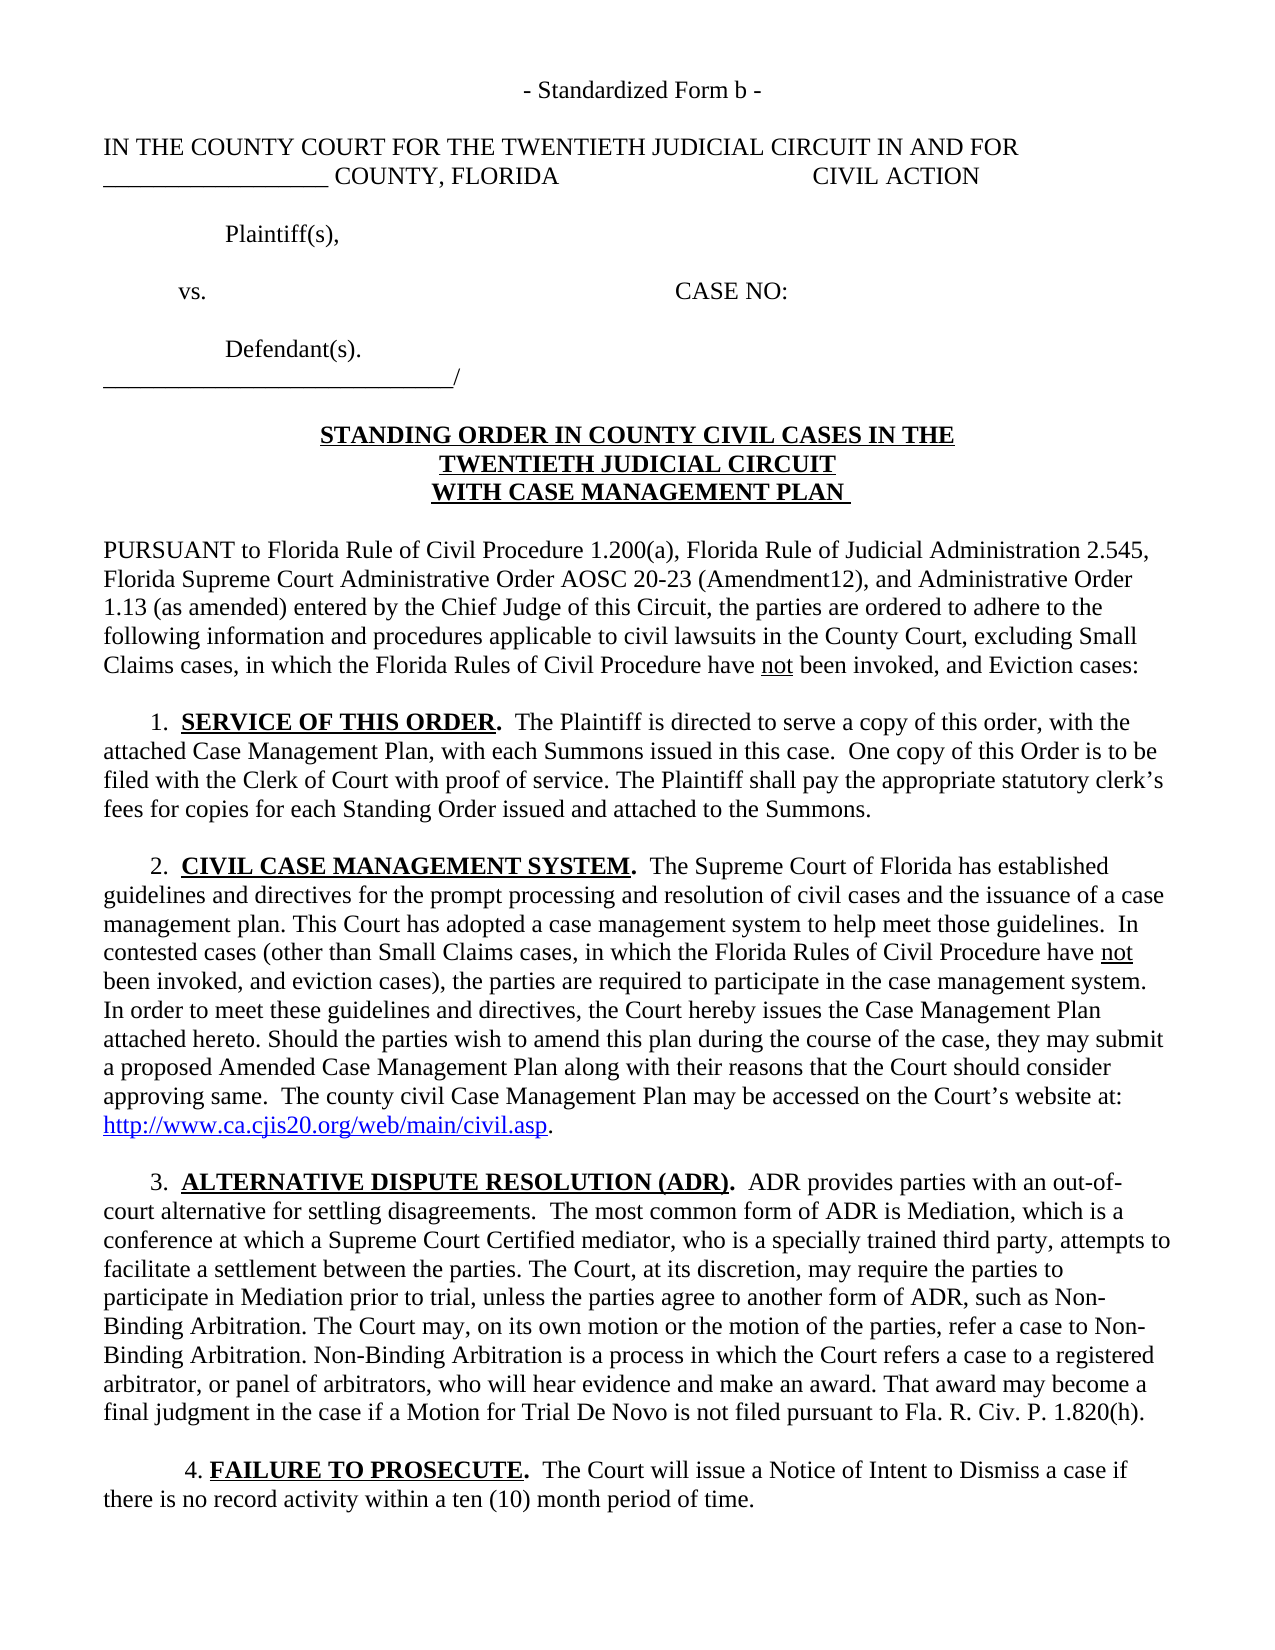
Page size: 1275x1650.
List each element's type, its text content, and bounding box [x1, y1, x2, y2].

text Plaintiff(s), [103, 219, 1172, 247]
text WITH CASE MANAGEMENT PLAN [103, 477, 1172, 506]
text - Standardized Form b - [103, 75, 1181, 104]
text 4. FAILURE TO PROSECUTE. The Court will issue a Notice of Intent to Dismiss a case if there is no record activity within a ten (10) month period of time. [103, 1455, 1172, 1512]
text 2. CIVIL CASE MANAGEMENT SYSTEM. The Supreme Court of Florida has established guidelines and directives for the prompt processing and resolution of civil cases and the issuance of a case management plan. This Court has adopted a case management system to help meet those guidelines. In contested cases (other than Small Claims cases, in which the Florida Rules of Civil Procedure have not been invoked, and eviction cases), the parties are required to participate in the case management system. In order to meet these guidelines and directives, the Court hereby issues the Case Management Plan attached hereto. Should the parties wish to amend this plan during the course of the case, they may submit a proposed Amended Case Management Plan along with their reasons that the Court should consider approving same. The county civil Case Management Plan may be accessed on the Court’s website at: http://www.ca.cjis20.org/web/main/civil.asp. [103, 851, 1172, 1139]
text Defendant(s). [103, 334, 1172, 362]
text vs. CASE NO: [103, 276, 1172, 305]
text ____________________________/ [103, 362, 1172, 391]
text TWENTIETH JUDICIAL CIRCUIT [103, 449, 1172, 477]
text PURSUANT to Florida Rule of Civil Procedure 1.200(a), Florida Rule of Judicial Administration 2.545, Florida Supreme Court Administrative Order AOSC 20-23 (Amendment12), and Administrative Order 1.13 (as amended) entered by the Chief Judge of this Circuit, the parties are ordered to adhere to the following information and procedures applicable to civil lawsuits in the County Court, excluding Small Claims cases, in which the Florida Rules of Civil Procedure have not been invoked, and Eviction cases: [103, 535, 1172, 679]
text 3. ALTERNATIVE DISPUTE RESOLUTION (ADR). ADR provides parties with an out-of-court alternative for settling disagreements. The most common form of ADR is Mediation, which is a conference at which a Supreme Court Certified mediator, who is a specially trained third party, attempts to facilitate a settlement between the parties. The Court, at its discretion, may require the parties to participate in Mediation prior to trial, unless the parties agree to another form of ADR, such as Non-Binding Arbitration. The Court may, on its own motion or the motion of the parties, refer a case to Non-Binding Arbitration. Non-Binding Arbitration is a process in which the Court refers a case to a registered arbitrator, or panel of arbitrators, who will hear evidence and make an award. That award may become a final judgment in the case if a Motion for Trial De Novo is not filed pursuant to Fla. R. Civ. P. 1.820(h). [103, 1167, 1172, 1426]
text IN THE COUNTY COURT FOR THE TWENTIETH JUDICIAL CIRCUIT IN AND FOR [103, 132, 1172, 161]
text STANDING ORDER IN COUNTY CIVIL CASES IN THE [103, 420, 1172, 449]
text __________________ COUNTY, FLORIDA CIVIL ACTION [103, 161, 1172, 190]
text 1. SERVICE OF THIS ORDER. The Plaintiff is directed to serve a copy of this order, with the attached Case Management Plan, with each Summons issued in this case. One copy of this Order is to be filed with the Clerk of Court with proof of service. The Plaintiff shall pay the appropriate statutory clerk’s fees for copies for each Standing Order issued and attached to the Summons. [103, 707, 1172, 822]
